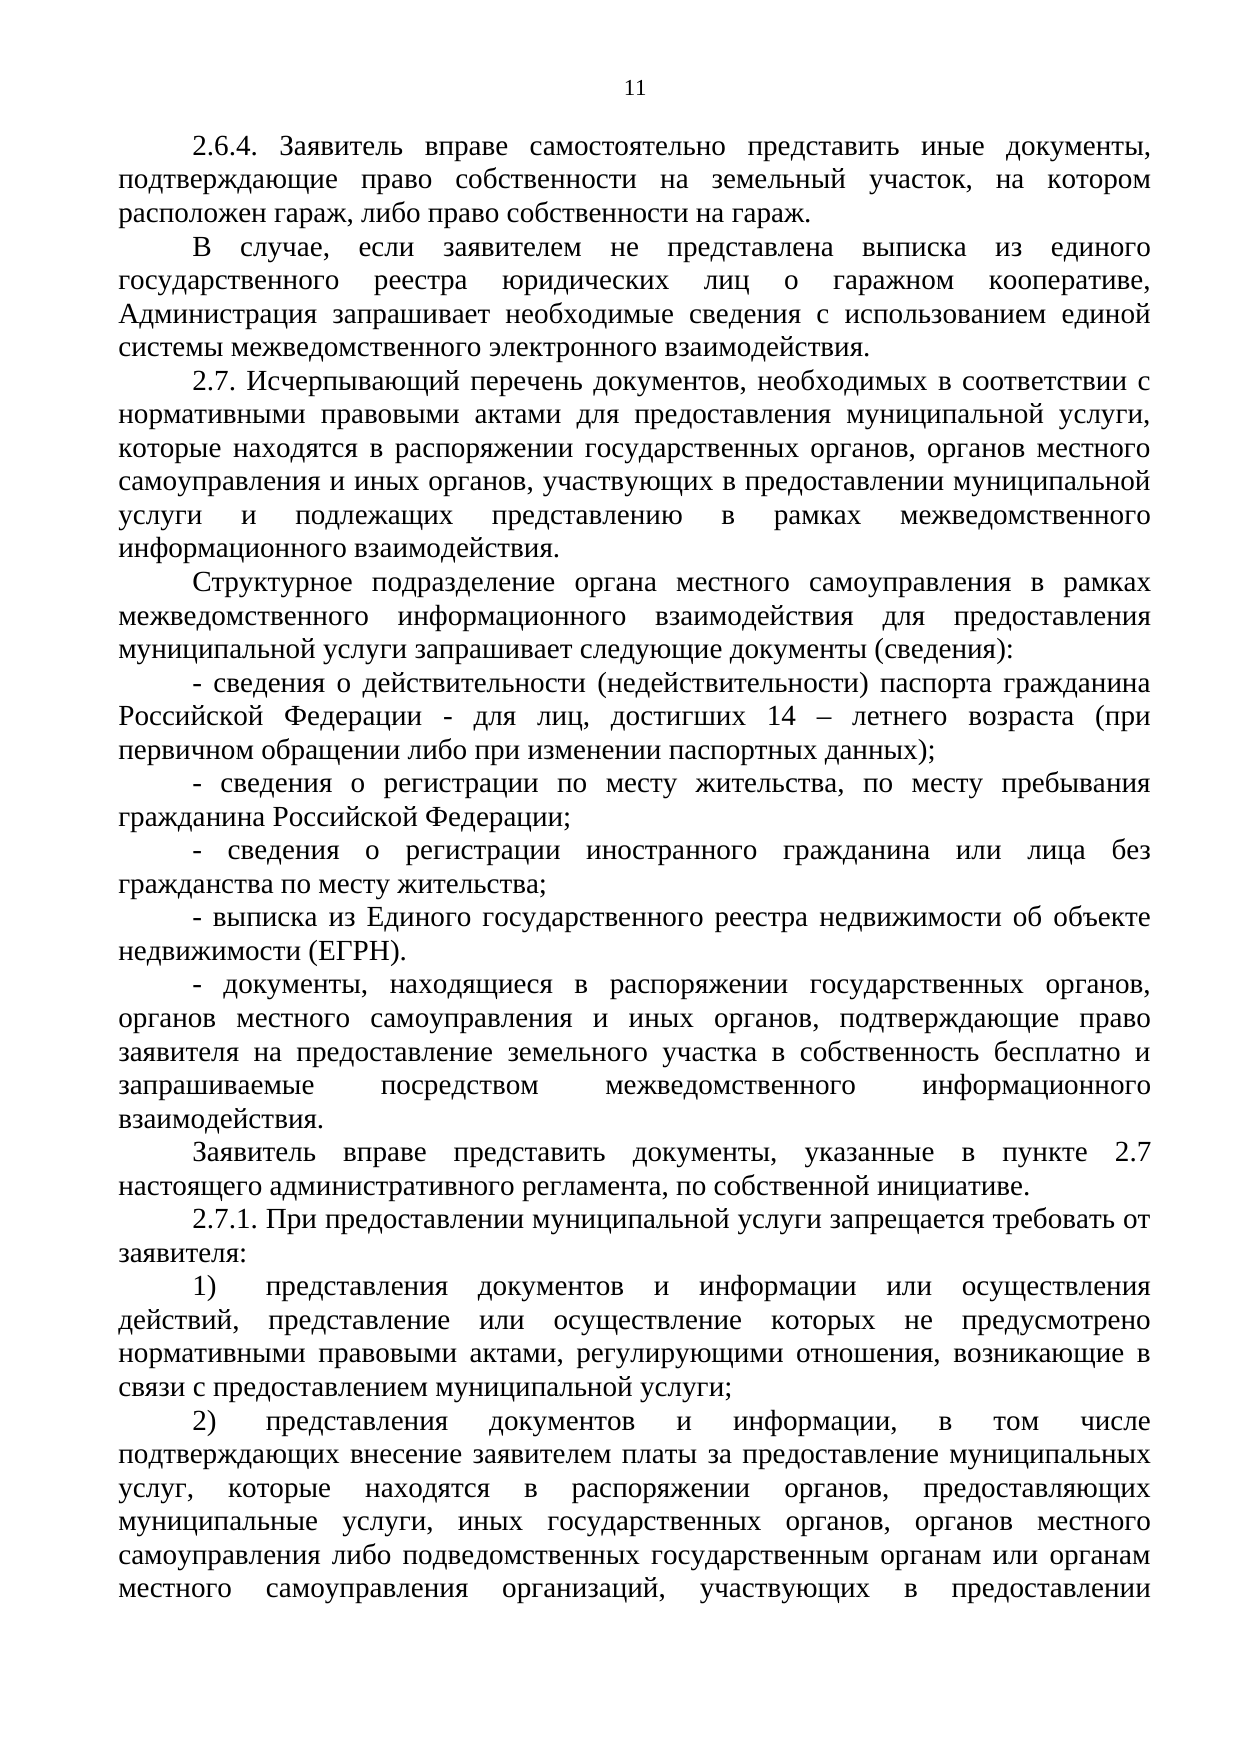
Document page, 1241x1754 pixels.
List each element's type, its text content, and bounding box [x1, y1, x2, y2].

text 2.6.4. Заявитель вправе самостоятельно представить иные документы, подтверждающие право собственности на земельный участок, на котором расположен гараж, либо право собственности на гараж. [118, 128, 1152, 229]
text - документы, находящиеся в распоряжении государственных органов, органов местного самоуправления и иных органов, подтверждающие право заявителя на предоставление земельного участка в собственность бесплатно и запрашиваемые посредством межведомственного информационного взаимодействия. [118, 967, 1152, 1134]
text - сведения о регистрации по месту жительства, по месту пребывания гражданина Российской Федерации; [118, 765, 1152, 832]
text Структурное подразделение органа местного самоуправления в рамках межведомственного информационного взаимодействия для предоставления муниципальной услуги запрашивает следующие документы (сведения): [118, 564, 1152, 665]
text - сведения о действительности (недействительности) паспорта гражданина Российской Федерации - для лиц, достигших 14 – летнего возраста (при первичном обращении либо при изменении паспортных данных); [118, 665, 1152, 765]
text 2.7. Исчерпывающий перечень документов, необходимых в соответствии с нормативными правовыми актами для предоставления муниципальной услуги, которые находятся в распоряжении государственных органов, органов местного самоуправления и иных органов, участвующих в предоставлении муниципальной услуги и подлежащих представлению в рамках межведомственного информационного взаимодействия. [118, 363, 1152, 564]
text 2.7.1. При предоставлении муниципальной услуги запрещается требовать от заявителя: [118, 1201, 1152, 1268]
text - сведения о регистрации иностранного гражданина или лица без гражданства по месту жительства; [118, 832, 1152, 899]
text В случае, если заявителем не представлена выписка из единого государственного реестра юридических лиц о гаражном кооперативе, Администрация запрашивает необходимые сведения с использованием единой системы межведомственного электронного взаимодействия. [118, 229, 1152, 363]
text Заявитель вправе представить документы, указанные в пункте 2.7 настоящего административного регламента, по собственной инициативе. [118, 1134, 1152, 1201]
text 1) представления документов и информации или осуществления действий, представление или осуществление которых не предусмотрено нормативными правовыми актами, регулирующими отношения, возникающие в связи с предоставлением муниципальной услуги; [118, 1268, 1152, 1403]
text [118, 1403, 1152, 1604]
text - выписка из Единого государственного реестра недвижимости об объекте недвижимости (ЕГРН). [118, 899, 1152, 967]
